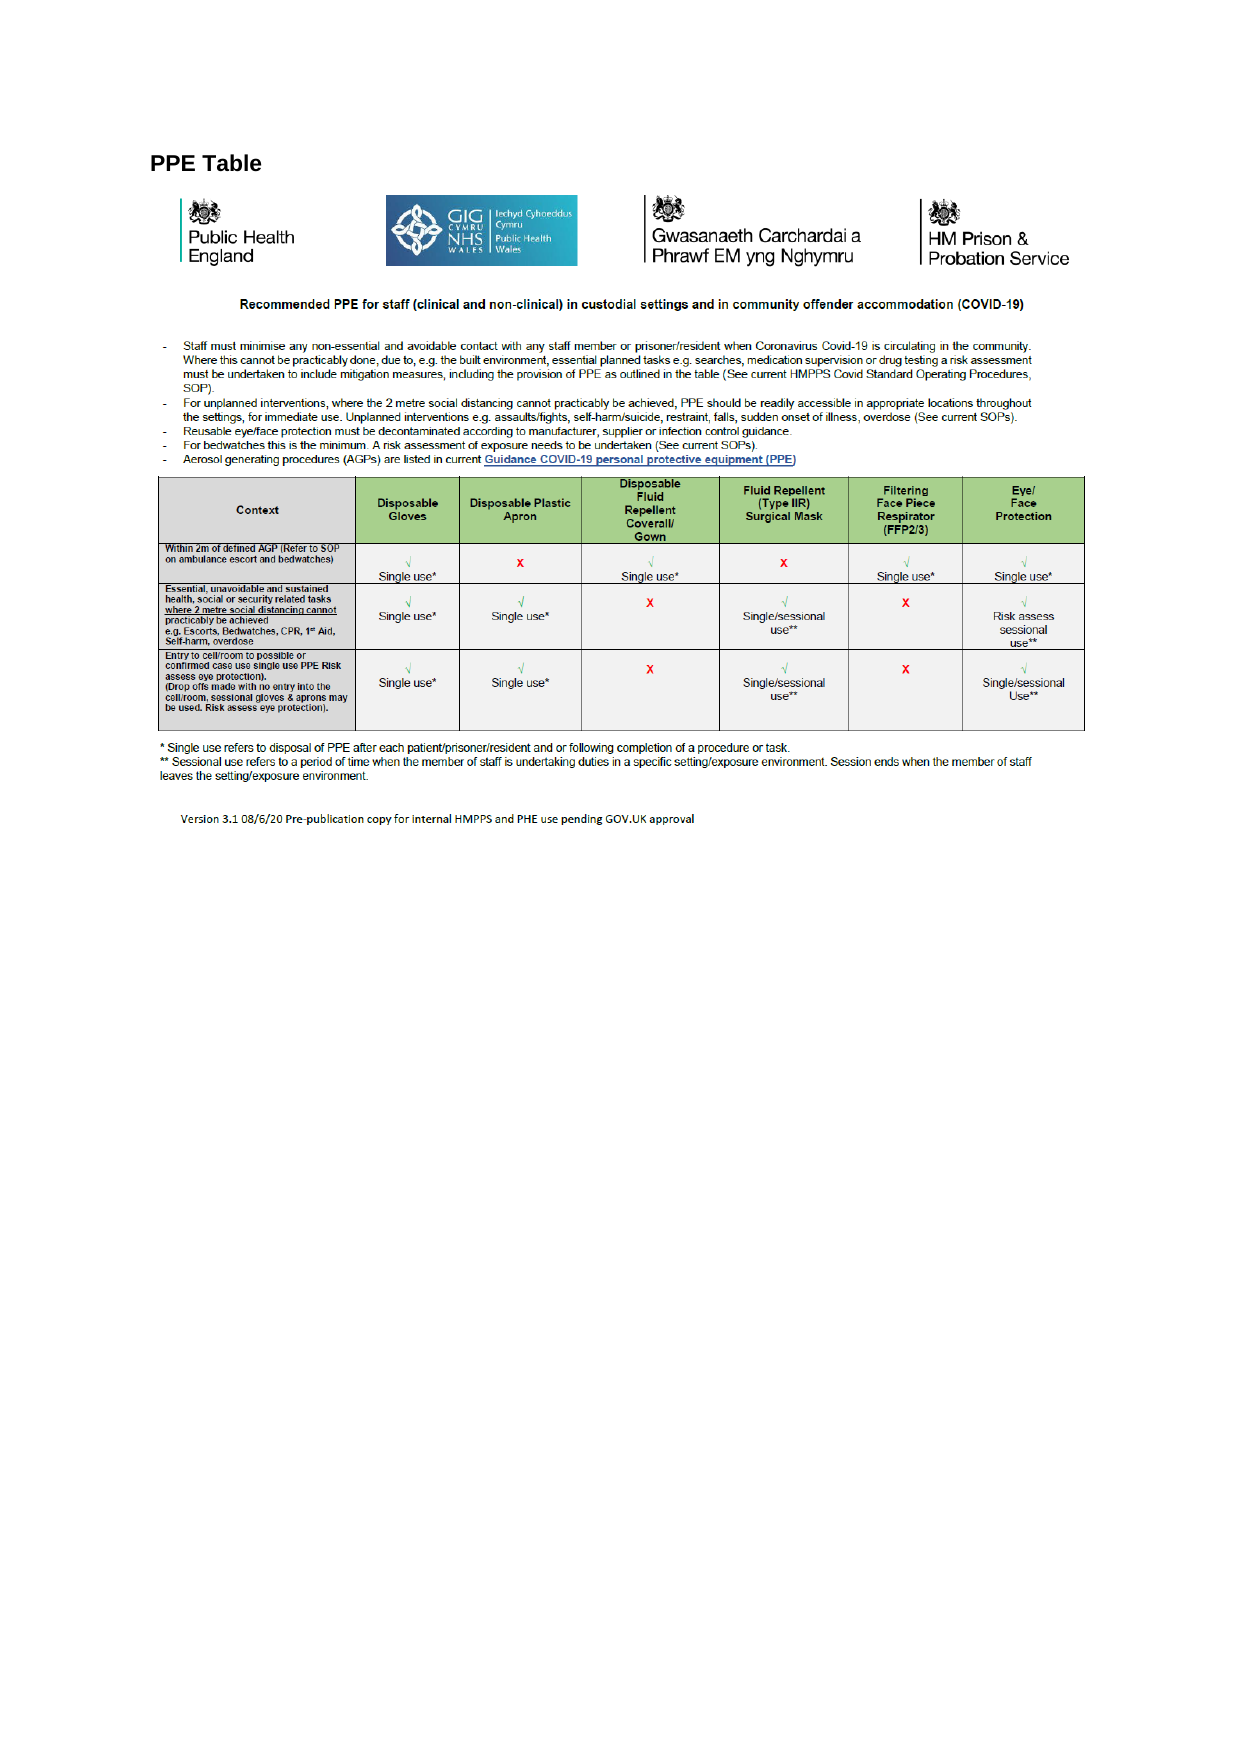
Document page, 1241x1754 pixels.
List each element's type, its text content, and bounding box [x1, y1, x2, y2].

picture [150, 195, 1091, 827]
text PPE Table [150, 150, 1090, 176]
